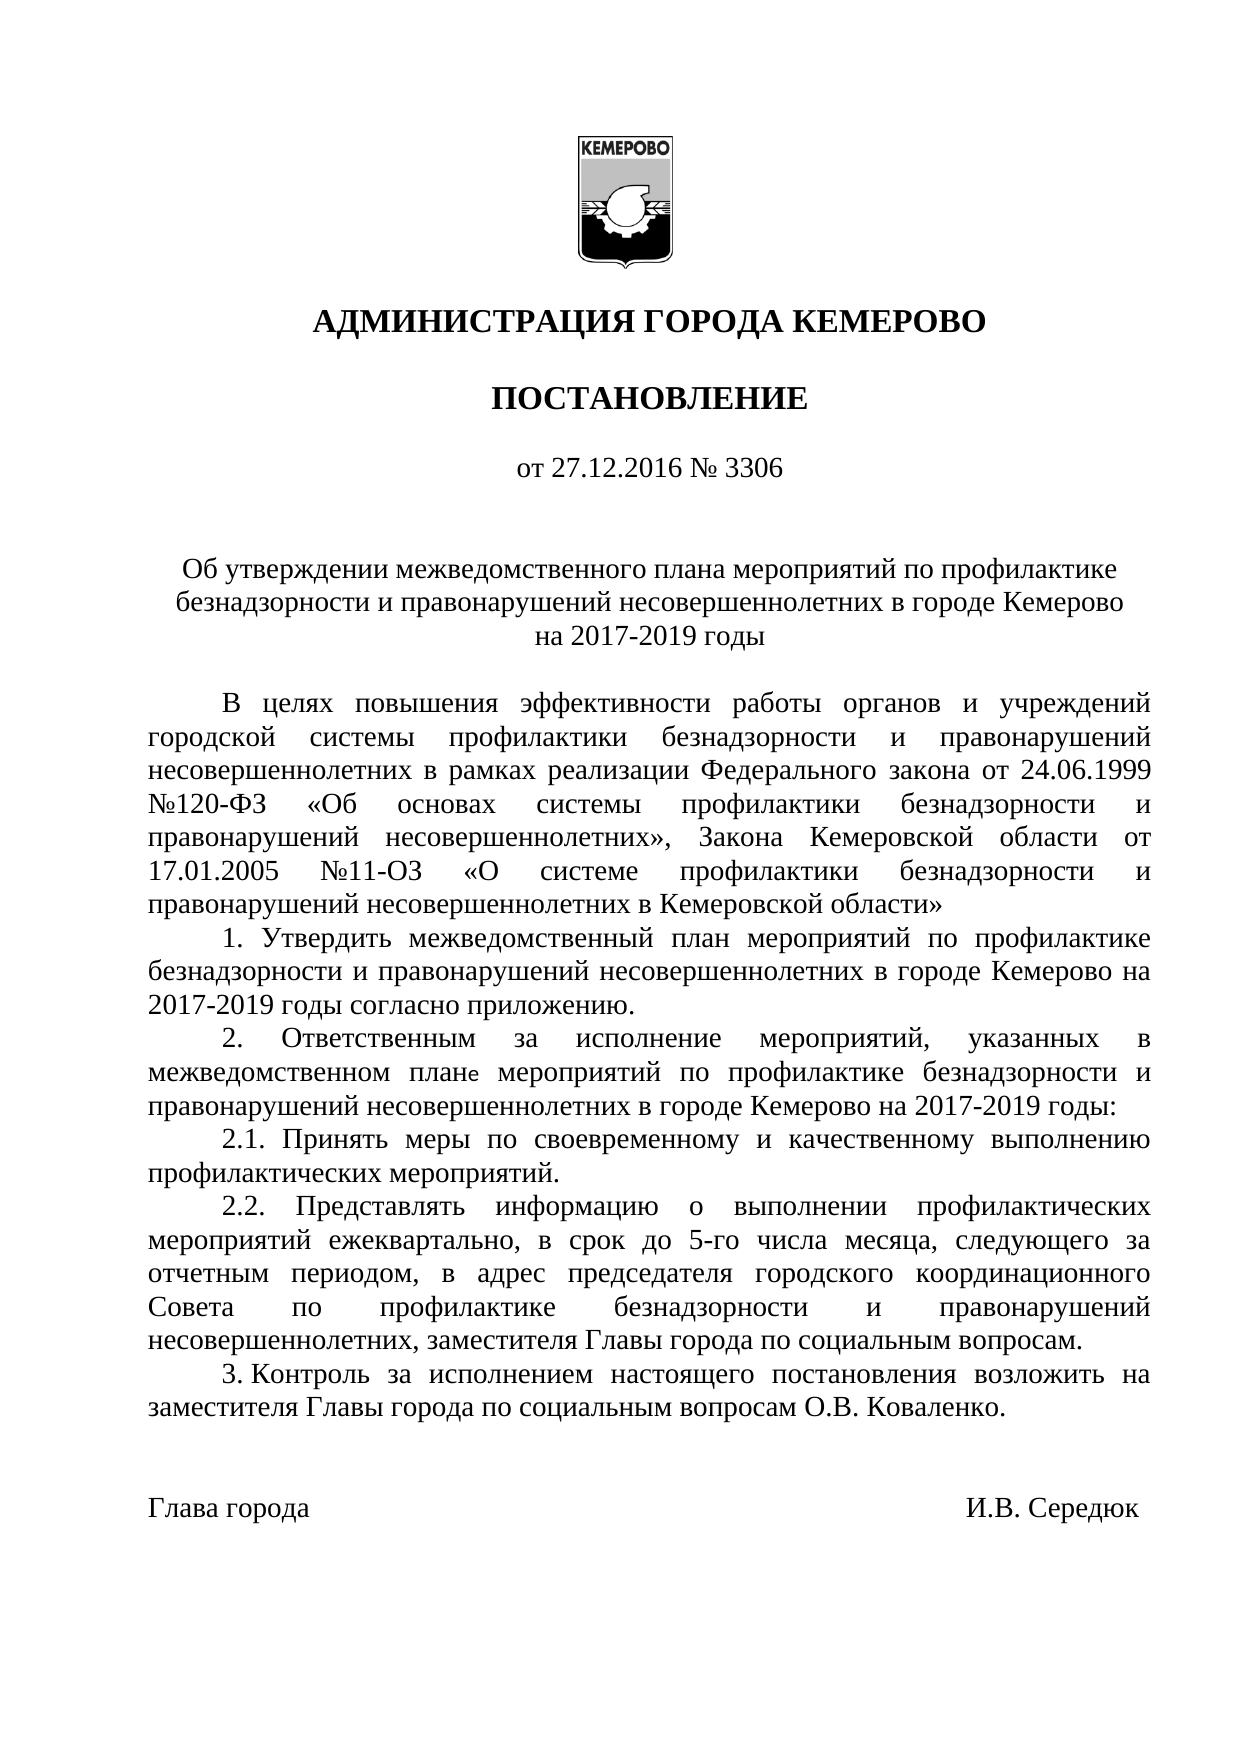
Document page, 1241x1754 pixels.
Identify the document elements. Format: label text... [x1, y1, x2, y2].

text 2.2. Представлять информацию о выполнении профилактических мероприятий ежеквартально, в срок до 5-го числа месяца, следующего за отчетным периодом, в адрес председателя городского координационного Совета по профилактике безнадзорности и правонарушений несовершеннолетних, заместителя Главы города по социальным вопросам. [148, 1188, 1152, 1356]
text АДМИНИСТРАЦИЯ ГОРОДА КЕМЕРОВО [148, 302, 1152, 340]
picture [578, 136, 673, 269]
text от 27.12.2016 № 3306 [148, 450, 1152, 484]
text 2. Ответственным за исполнение мероприятий, указанных в межведомственном плане мероприятий по профилактике безнадзорности и правонарушений несовершеннолетних в городе Кемерово на 2017-2019 годы: [148, 1021, 1152, 1121]
text Глава города И.В. Середюк [148, 1490, 1152, 1524]
text ПОСТАНОВЛЕНИЕ [148, 378, 1152, 417]
text В целях повышения эффективности работы органов и учреждений городской системы профилактики безнадзорности и правонарушений несовершеннолетних в рамках реализации Федерального закона от 24.06.1999 №120-ФЗ «Об основах системы профилактики безнадзорности и правонарушений несовершеннолетних», Закона Кемеровской области от 17.01.2005 №11-ОЗ «О системе профилактики безнадзорности и правонарушений несовершеннолетних в Кемеровской области» [148, 685, 1152, 920]
text 2.1. Принять меры по своевременному и качественному выполнению профилактических мероприятий. [148, 1121, 1152, 1188]
text 1. Утвердить межведомственный план мероприятий по профилактике безнадзорности и правонарушений несовершеннолетних в городе Кемерово на 2017-2019 годы согласно приложению. [148, 920, 1152, 1021]
text Об утверждении межведомственного плана мероприятий по профилактике безнадзорности и правонарушений несовершеннолетних в городе Кемерово [148, 551, 1152, 618]
text 3. Контроль за исполнением настоящего постановления возложить на заместителя Главы города по социальным вопросам О.В. Коваленко. [148, 1356, 1152, 1423]
text на 2017-2019 годы [148, 618, 1152, 652]
